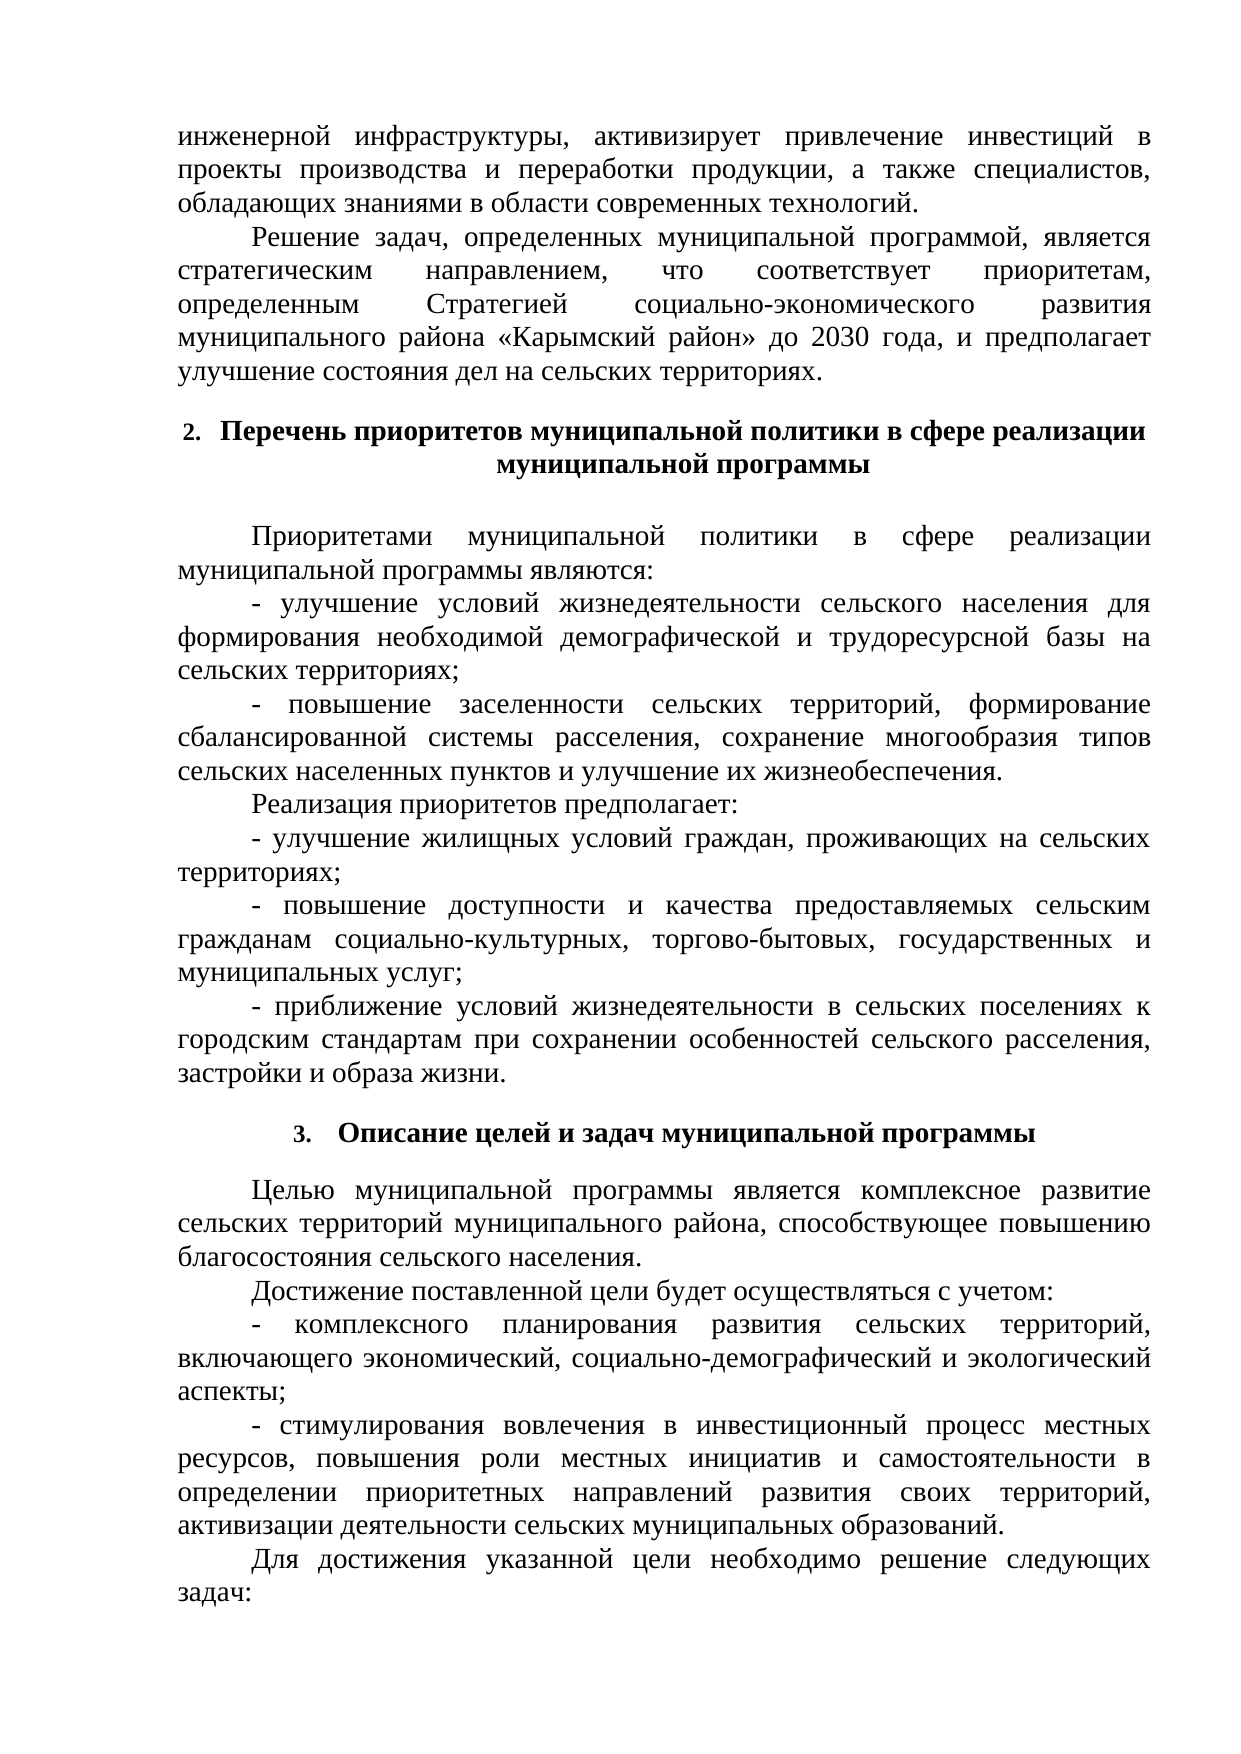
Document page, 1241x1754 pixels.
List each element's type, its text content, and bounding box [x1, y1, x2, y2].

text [177, 118, 1152, 219]
text - повышение заселенности сельских территорий, формирование сбалансированной системы расселения, сохранение многообразия типов сельских населенных пунктов и улучшение их жизнеобеспечения. [177, 686, 1152, 787]
text Приоритетами муниципальной политики в сфере реализации муниципальной программы являются: [177, 518, 1152, 585]
text Реализация приоритетов предполагает: [177, 787, 1152, 820]
list Описание целей и задач муниципальной программы [177, 1122, 1152, 1147]
text - стимулирования вовлечения в инвестиционный процесс местных ресурсов, повышения роли местных инициатив и самостоятельности в определении приоритетных направлений развития своих территорий, активизации деятельности сельских муниципальных образований. [177, 1407, 1152, 1541]
text - улучшение условий жизнедеятельности сельского населения для формирования необходимой демографической и трудоресурсной базы на сельских территориях; [177, 585, 1152, 686]
text - повышение доступности и качества предоставляемых сельским гражданам социально-культурных, торгово-бытовых, государственных и муниципальных услуг; [177, 887, 1152, 988]
list Перечень приоритетов муниципальной политики в сфере реализации муниципальной программы [177, 413, 1152, 480]
text - улучшение жилищных условий граждан, проживающих на сельских территориях; [177, 820, 1152, 887]
text Для достижения указанной цели необходимо решение следующих задач: [177, 1541, 1152, 1608]
text Целью муниципальной программы является комплексное развитие сельских территорий муниципального района, способствующее повышению благосостояния сельского населения. [177, 1172, 1152, 1273]
text - комплексного планирования развития сельских территорий, включающего экономический, социально-демографический и экологический аспекты; [177, 1306, 1152, 1407]
text Решение задач, определенных муниципальной программой, является стратегическим направлением, что соответствует приоритетам, определенным Стратегией социально-экономического развития муниципального района «Карымский район» до 2030 года, и предполагает улучшение состояния дел на сельских территориях. [177, 219, 1152, 386]
text Достижение поставленной цели будет осуществляться с учетом: [177, 1273, 1152, 1306]
text - приближение условий жизнедеятельности в сельских поселениях к городским стандартам при сохранении особенностей сельского расселения, застройки и образа жизни. [177, 988, 1152, 1088]
